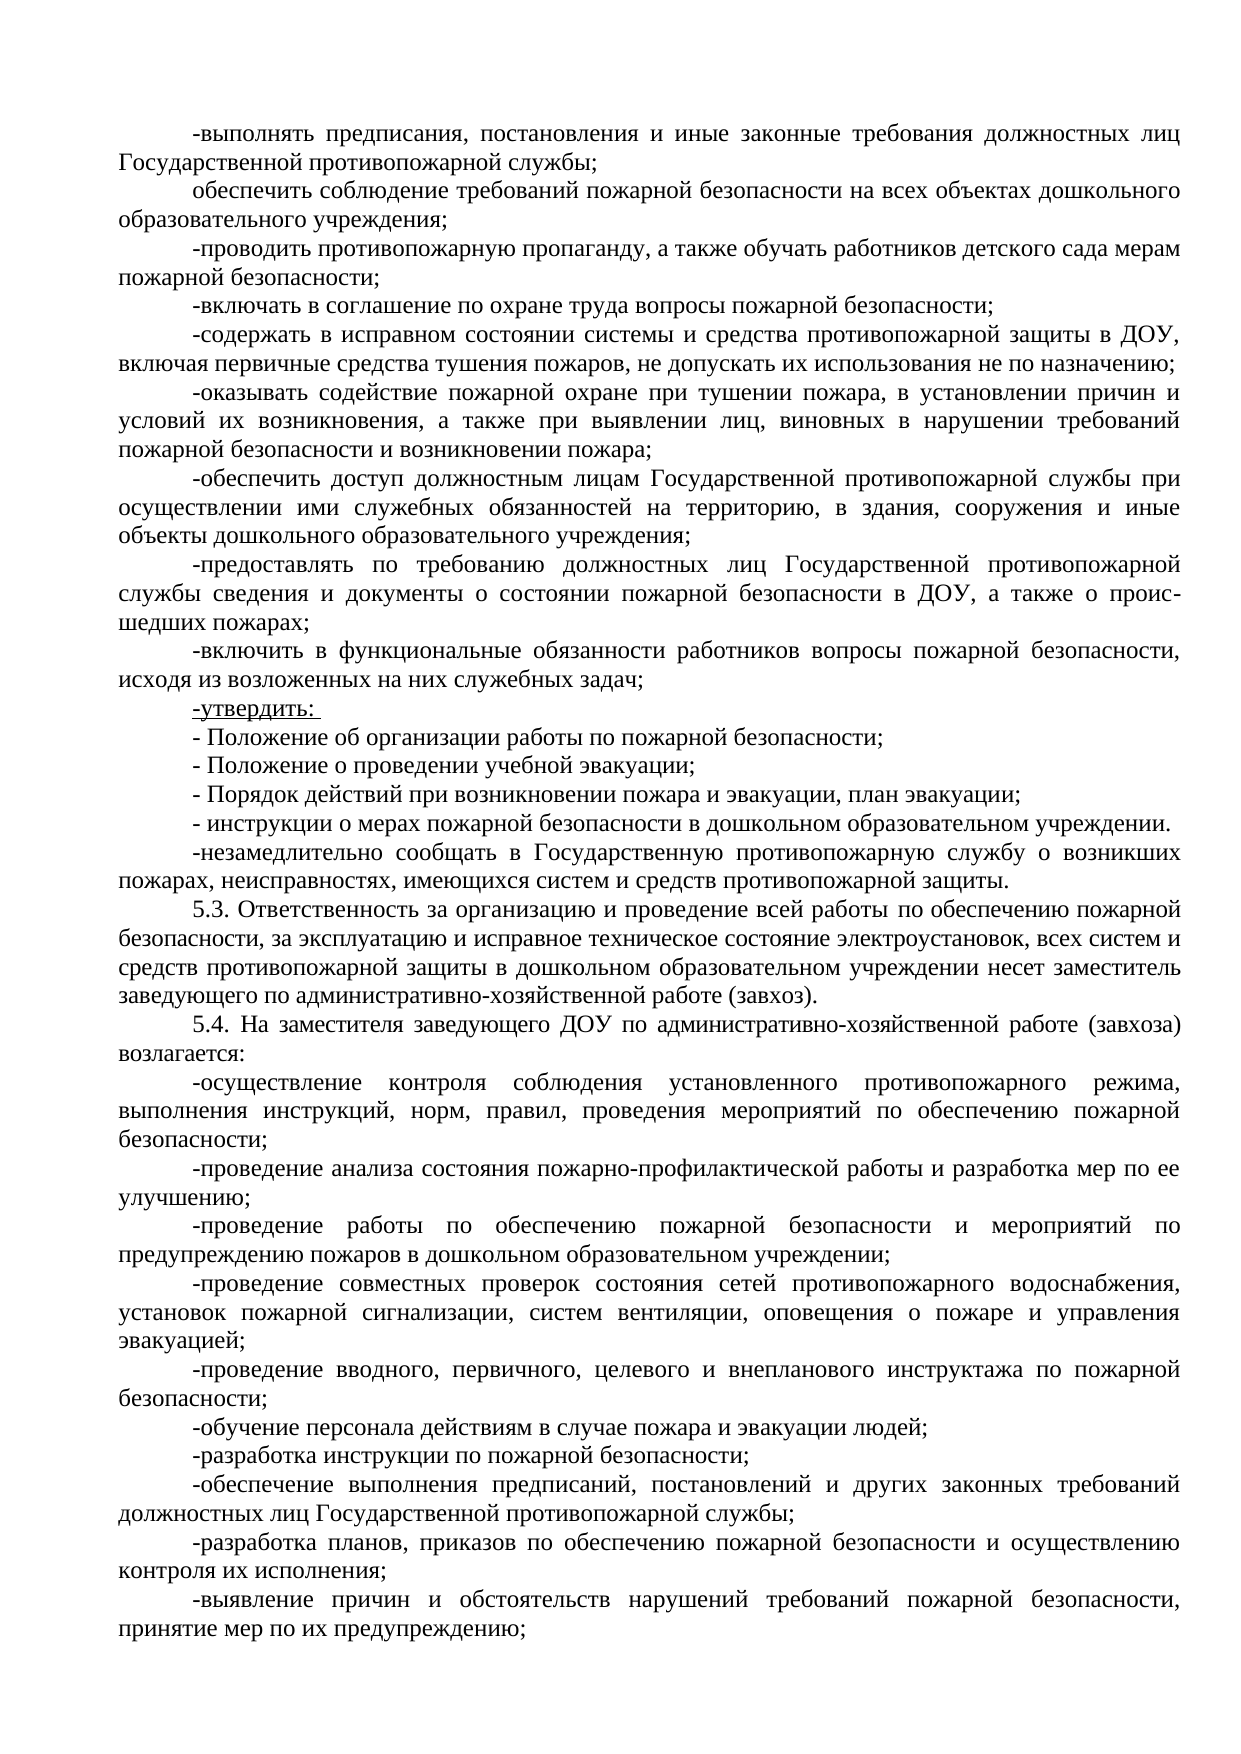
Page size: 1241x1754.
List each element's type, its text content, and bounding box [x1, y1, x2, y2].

text 5.4. На заместителя заведующего ДОУ по административно-хозяйственной работе (завхоза) возлагается: [118, 1009, 1181, 1067]
text -осуществление контроля соблюдения установленного противопожарного режима, выполнения инструкций, норм, правил, проведения мероприятий по обеспечению пожарной безопасности; [118, 1067, 1181, 1153]
text - Положение об организации работы по пожарной безопасности; [118, 722, 1181, 751]
text -обеспечение выполнения предписаний, постановлений и других законных требований должностных лиц Государственной противопожарной службы; [118, 1469, 1181, 1527]
text -включить в функциональные обязанности работников вопросы пожарной безопасности, исходя из возложенных на них служебных задач; [118, 636, 1181, 693]
text -оказывать содействие пожарной охране при тушении пожара, в установлении причин и условий их возникновения, а также при выявлении лиц, виновных в нарушении требований пожарной безопасности и возникновении пожара; [118, 377, 1181, 463]
text -проведение работы по обеспечению пожарной безопасности и мероприятий по предупреждению пожаров в дошкольном образовательном учреждении; [118, 1211, 1181, 1268]
text -включать в соглашение по охране труда вопросы пожарной безопасности; [118, 291, 1181, 319]
text -обучение персонала действиям в случае пожара и эвакуации людей; [118, 1412, 1181, 1441]
text -незамедлительно сообщать в Государственную противопожарную службу о возникших пожарах, неисправностях, имеющихся систем и средств противопожарной защиты. [118, 837, 1181, 894]
text обеспечить соблюдение требований пожарной безопасности на всех объектах дошкольного образовательного учреждения; [118, 176, 1181, 233]
text -проведение вводного, первичного, целевого и внепланового инструктажа по пожарной безопасности; [118, 1354, 1181, 1412]
text -обеспечить доступ должностным лицам Государственной противопожарной службы при осуществлении ими служебных обязанностей на территорию, в здания, сооружения и иные объекты дошкольного образовательного учреждения; [118, 463, 1181, 549]
text -содержать в исправном состоянии системы и средства противопожарной защиты в ДОУ, включая первичные средства тушения пожаров, не допускать их использования не по назначению; [118, 319, 1181, 377]
text -проводить противопожарную пропаганду, а также обучать работников детского сада мерам пожарной безопасности; [118, 233, 1181, 291]
text -разработка инструкции по пожарной безопасности; [118, 1441, 1181, 1469]
text 5.3. Ответственность за организацию и проведение всей работы по обеспечению пожарной безопасности, за эксплуатацию и исправное техническое состояние электроустановок, всех систем и средств противопожарной защиты в дошкольном образовательном учреждении несет заместитель заведующего по административно-хозяйственной работе (завхоз). [118, 894, 1181, 1009]
text - Порядок действий при возникновении пожара и эвакуации, план эвакуации; [118, 779, 1181, 808]
text - Положение о проведении учебной эвакуации; [118, 751, 1181, 779]
text -разработка планов, приказов по обеспечению пожарной безопасности и осуществлению контроля их исполнения; [118, 1527, 1181, 1584]
text - инструкции о мерах пожарной безопасности в дошкольном образовательном учреждении. [118, 808, 1181, 837]
text -выполнять предписания, постановления и иные законные требования должностных лиц Государственной противопожарной службы; [118, 118, 1181, 176]
text -проведение анализа состояния пожарно-профилактической работы и разработка мер по ее улучшению; [118, 1153, 1181, 1211]
text -утвердить: [118, 693, 1181, 722]
text -проведение совместных проверок состояния сетей противопожарного водоснабжения, установок пожарной сигнализации, систем вентиляции, оповещения о пожаре и управления эвакуацией; [118, 1268, 1181, 1354]
text -предоставлять по требованию должностных лиц Государственной противопожарной службы сведения и документы о состоянии пожарной безопасности в ДОУ, а также о происшедших пожарах; [118, 549, 1181, 636]
text -выявление причин и обстоятельств нарушений требований пожарной безопасности, принятие мер по их предупреждению; [118, 1584, 1181, 1642]
